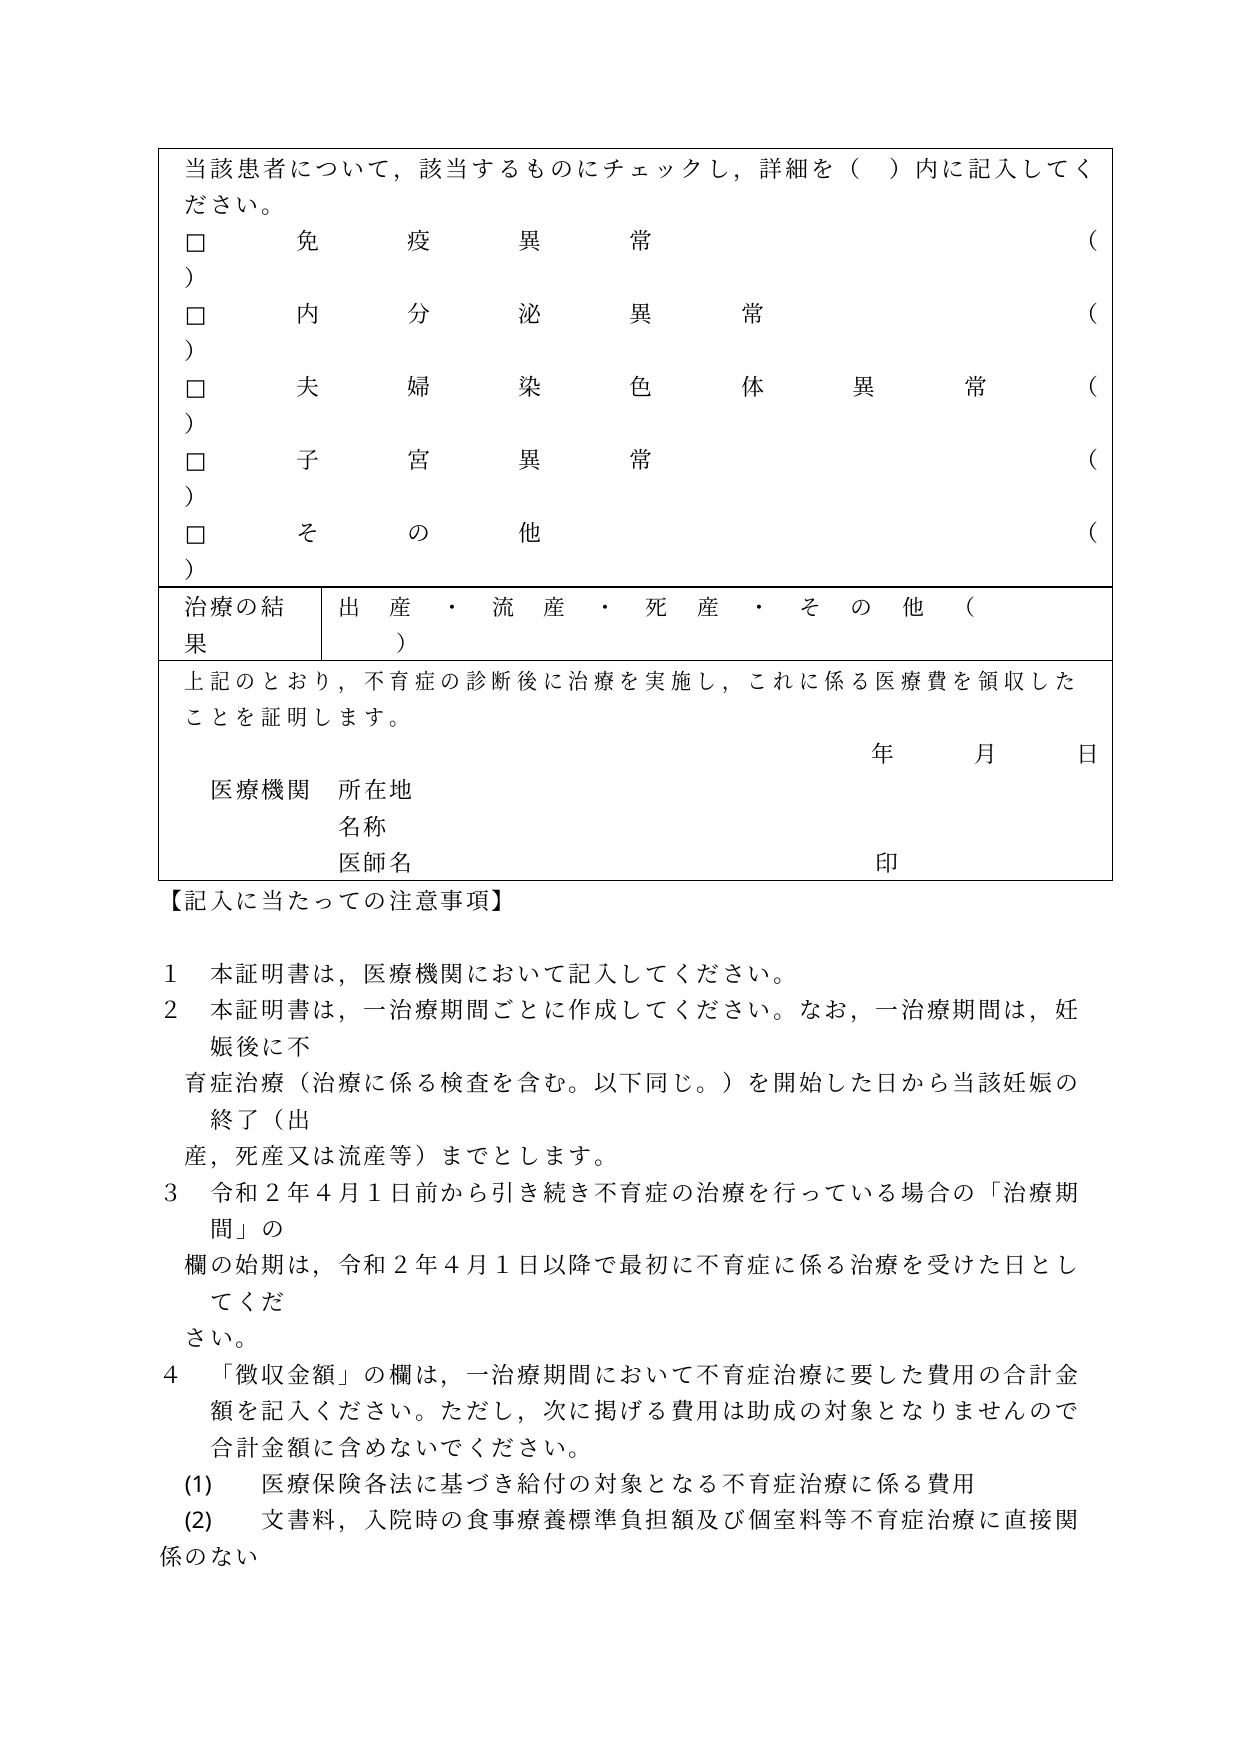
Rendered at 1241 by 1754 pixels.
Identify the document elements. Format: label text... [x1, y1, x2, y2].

table_cell 上記のとおり，不育症の診断後に治療を実施し，これに係る医療費を領収したことを証明します。 年 月 日 医療機関 所在地 名称 医師名 印 [159, 661, 1112, 880]
text (1) 医療保険各法に基づき給付の対象となる不育症治療に係る費用 [159, 1464, 1081, 1501]
text さい。 [182, 1319, 1081, 1355]
text (2) 文書料，入院時の食事療養標準負担額及び個室料等不育症治療に直接関係のない [159, 1501, 1081, 1574]
table_cell 治療の結果 [159, 588, 321, 660]
text ４ 「徴収金額」の欄は，一治療期間において不育症治療に要した費用の合計金額を記入ください。ただし，次に掲げる費用は助成の対象となりませんので合計金額に含めないでください。 [159, 1355, 1081, 1464]
text ３ 令和２年４月１日前から引き続き不育症の治療を行っている場合の「治療期間」の [159, 1173, 1081, 1246]
text 育症治療（治療に係る検査を含む。以下同じ。）を開始した日から当該妊娠の終了（出 [159, 1063, 1081, 1136]
text 産，死産又は流産等）までとします。 [182, 1136, 1081, 1173]
table_cell 出産・流産・死産・その他（ ） [322, 588, 1112, 660]
text 【記入に当たっての注意事項】 [159, 881, 1081, 918]
text １ 本証明書は，医療機関において記入してください。 [159, 954, 1081, 991]
table_cell 当該患者について，該当するものにチェックし，詳細を（ ）内に記入してください。 □免疫異常 （ ） □内分泌異常 （ ） □夫婦染色体異常（ ） □子宮異常 （ ） □その他 （ ） [159, 149, 1112, 586]
text 欄の始期は，令和２年４月１日以降で最初に不育症に係る治療を受けた日としてくだ [182, 1246, 1081, 1319]
text ２ 本証明書は，一治療期間ごとに作成してください。なお，一治療期間は，妊娠後に不 [159, 991, 1081, 1063]
